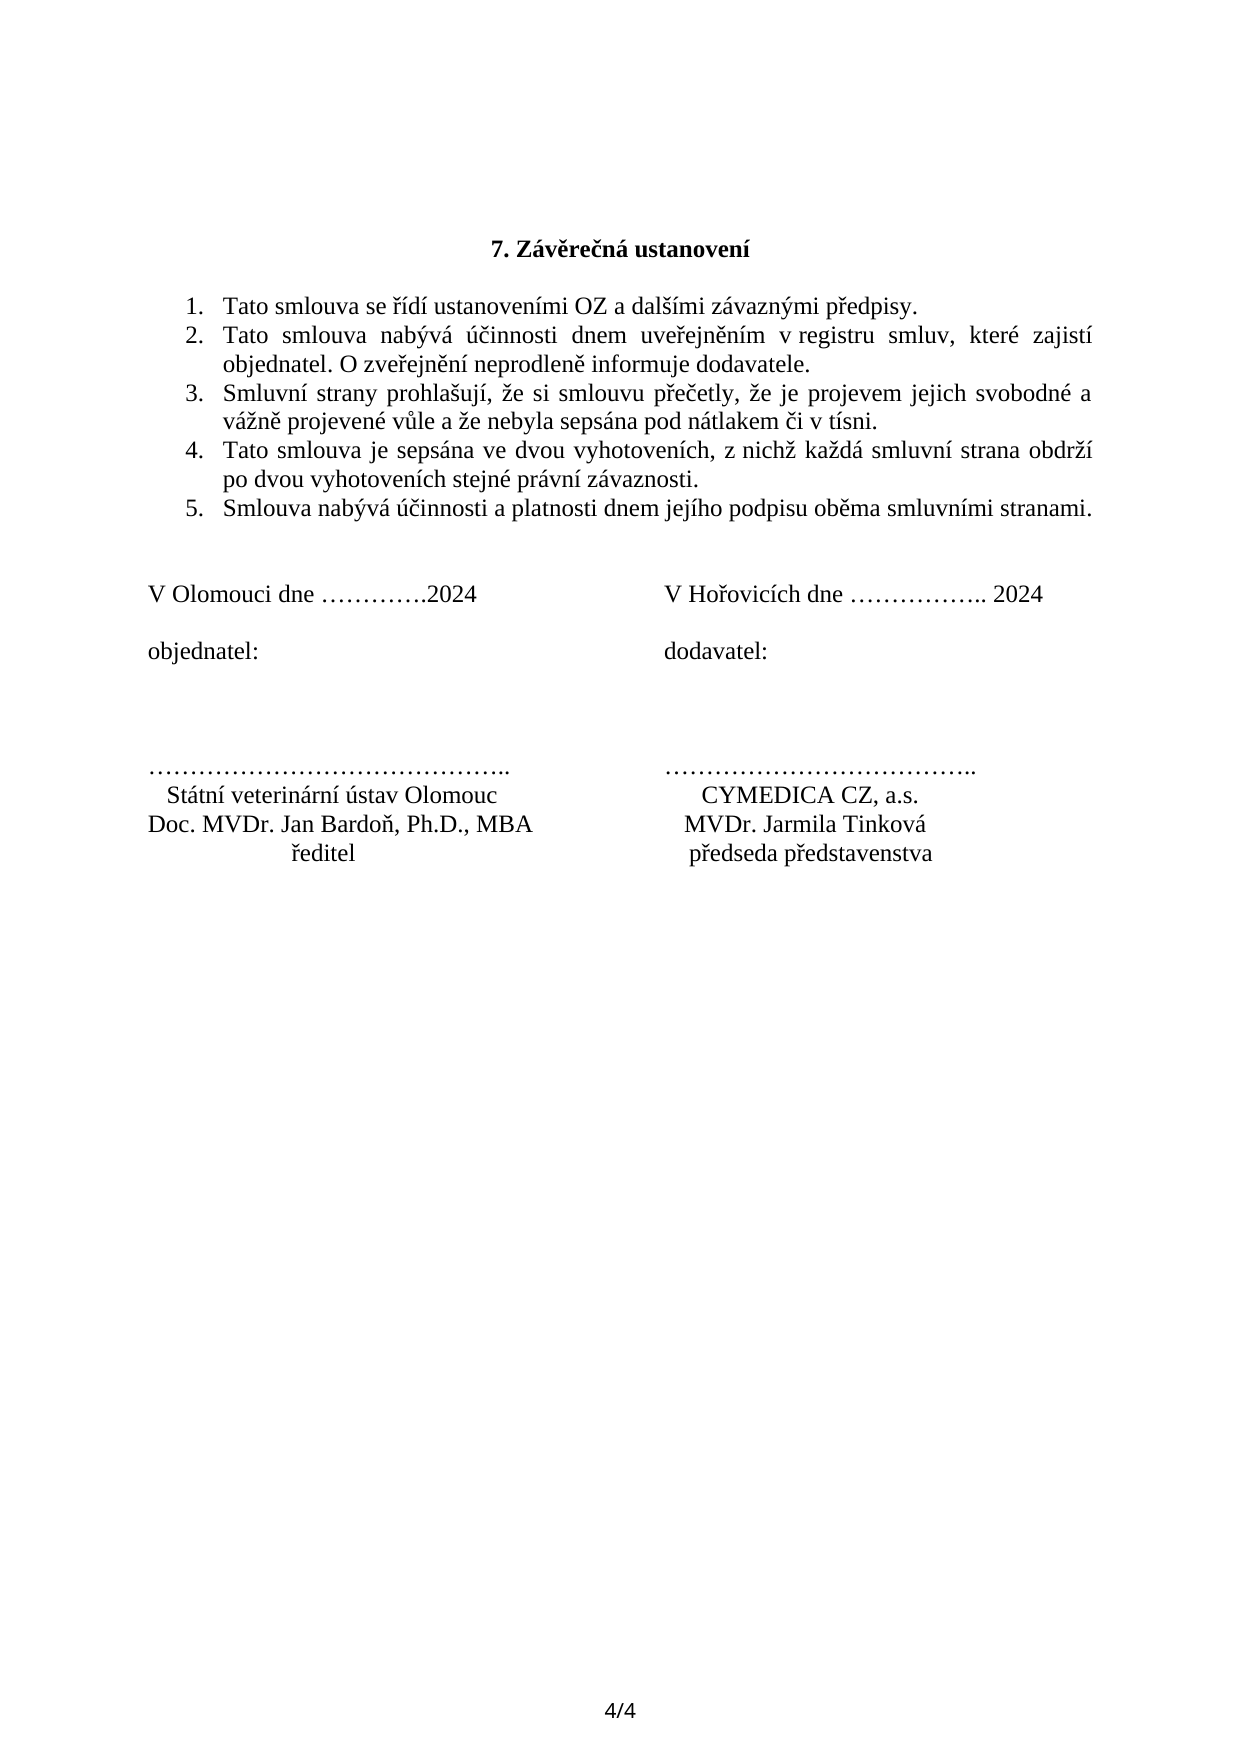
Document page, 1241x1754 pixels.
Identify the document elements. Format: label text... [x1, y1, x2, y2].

text objednatel: dodavatel: [148, 636, 1093, 665]
text 7. Závěrečná ustanovení [148, 234, 1093, 263]
text ředitel předseda představenstva [148, 838, 1093, 866]
list Tato smlouva nabývá účinnosti dnem uveřejněním v registru smluv, které zajistí objednatel. O zveřejnění neprodleně informuje dodavatele. [185, 320, 1093, 378]
text V Olomouci dne ………….2024 V Hořovicích dne …………….. 2024 [148, 579, 1093, 608]
list Smluvní strany prohlašují, že si smlouvu přečetly, že je projevem jejich svobodné a vážně projevené vůle a že nebyla sepsána pod nátlakem či v tísni. [185, 378, 1093, 435]
list Tato smlouva je sepsána ve dvou vyhotoveních, z nichž každá smluvní strana obdrží po dvou vyhotoveních stejné právní závaznosti. [185, 435, 1093, 493]
list Tato smlouva se řídí ustanoveními OZ a dalšími závaznými předpisy. [185, 291, 1093, 320]
text Doc. MVDr. Jan Bardoň, Ph.D., MBA MVDr. Jarmila Tinková [148, 809, 1093, 838]
list Smlouva nabývá účinnosti a platnosti dnem jejího podpisu oběma smluvními stranami. [185, 493, 1093, 521]
text …………………………………….. ……………………………….. [148, 751, 1093, 780]
text Státní veterinární ústav Olomouc CYMEDICA CZ, a.s. [148, 780, 1093, 809]
